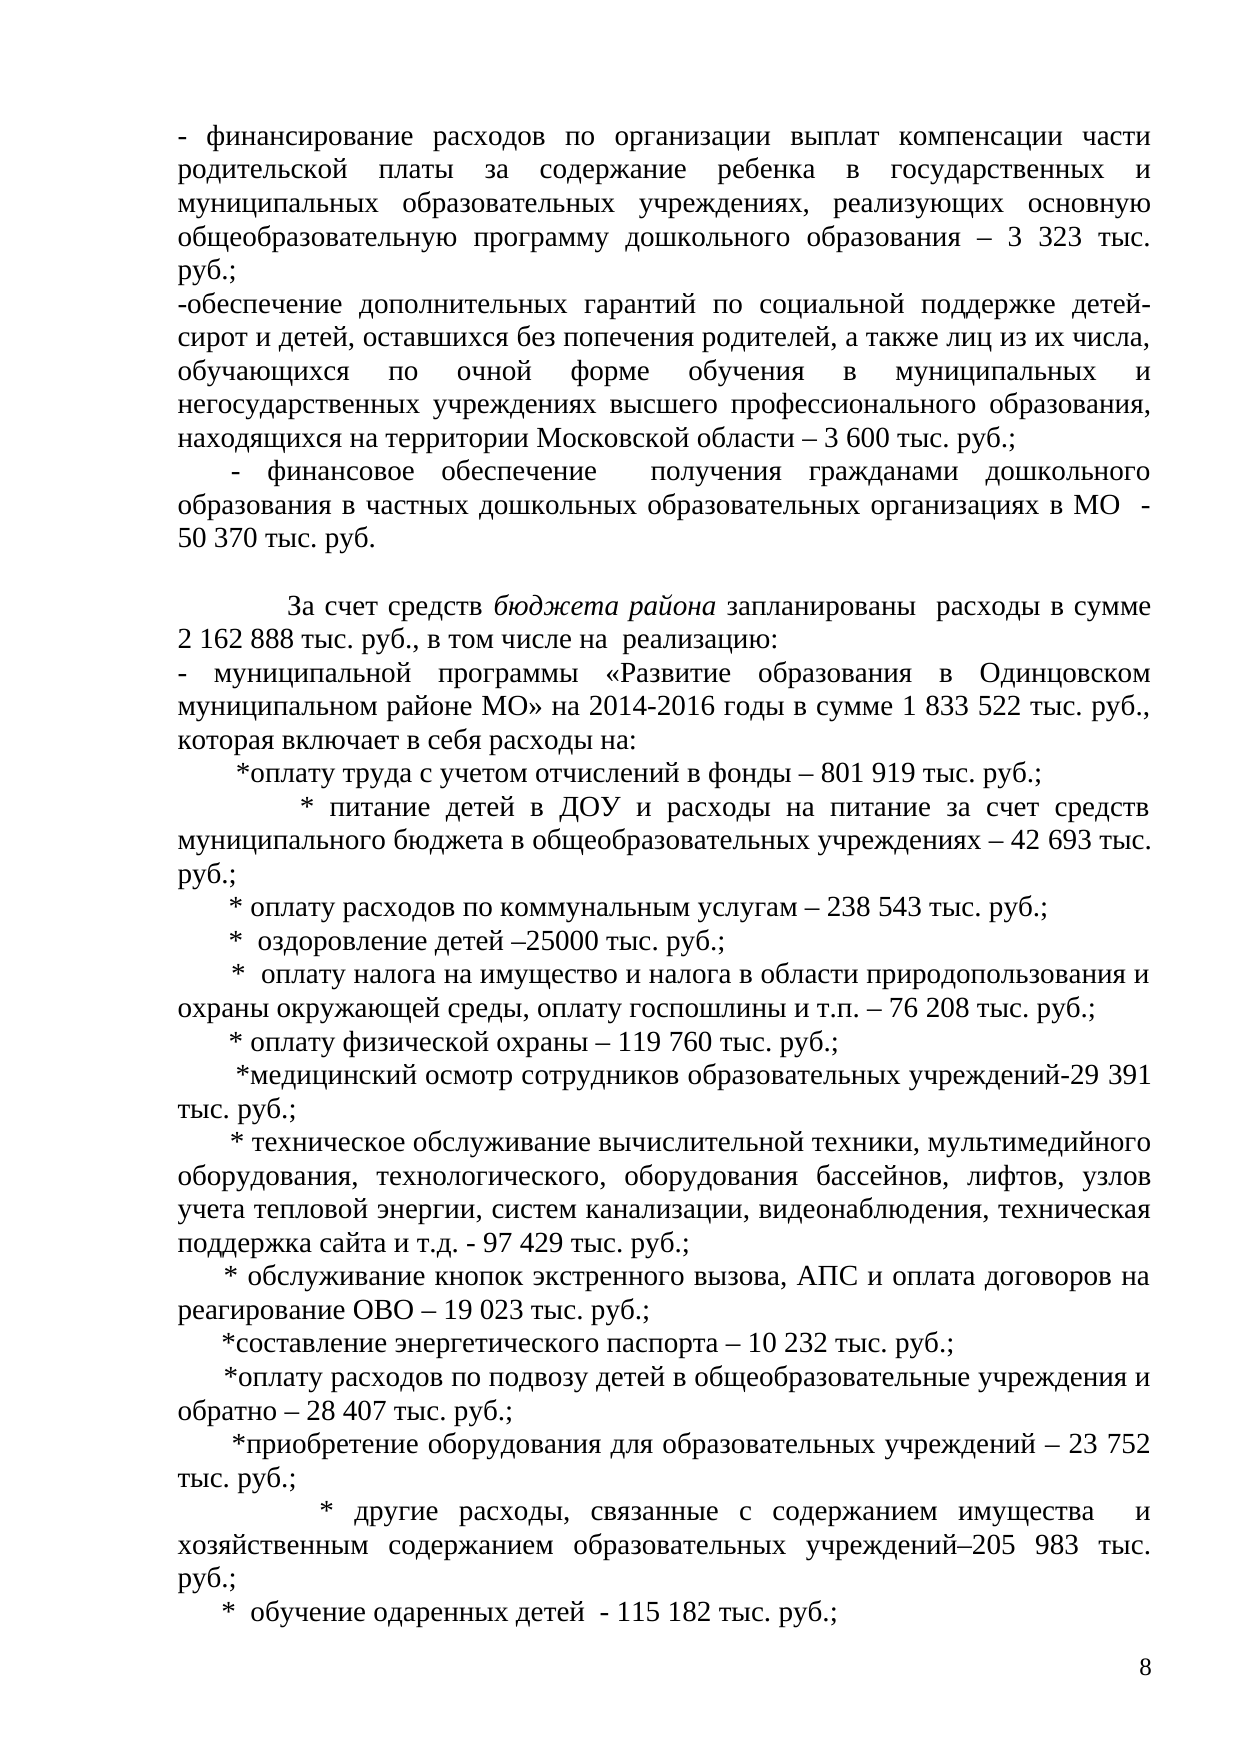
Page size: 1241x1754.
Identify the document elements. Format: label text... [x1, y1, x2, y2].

text За счет средств бюджета района запланированы расходы в сумме 2 162 888 тыс. руб., в том числе на реализацию: [177, 588, 1152, 655]
text *приобретение оборудования для образовательных учреждений – 23 752 тыс. руб.; [177, 1426, 1152, 1493]
text * другие расходы, связанные с содержанием имущества и хозяйственным содержанием образовательных учреждений–205 983 тыс. руб.; [177, 1493, 1152, 1594]
text * обучение одаренных детей - 115 182 тыс. руб.; [177, 1594, 1152, 1627]
text *оплату труда с учетом отчислений в фонды – 801 919 тыс. руб.; [177, 755, 1152, 789]
text - муниципальной программы «Развитие образования в Одинцовском муниципальном районе МО» на 2014-2016 годы в сумме 1 833 522 тыс. руб., которая включает в себя расходы на: [177, 655, 1152, 755]
text * оплату физической охраны – 119 760 тыс. руб.; [177, 1024, 1152, 1057]
text *медицинский осмотр сотрудников образовательных учреждений-29 391 тыс. руб.; [177, 1057, 1152, 1124]
text -обеспечение дополнительных гарантий по социальной поддержке детей-сирот и детей, оставшихся без попечения родителей, а также лиц из их числа, обучающихся по очной форме обучения в муниципальных и негосударственных учреждениях высшего профессионального образования, находящихся на территории Московской области – 3 600 тыс. руб.; [177, 286, 1152, 453]
text *составление энергетического паспорта – 10 232 тыс. руб.; [177, 1326, 1152, 1359]
text *оплату расходов по подвозу детей в общеобразовательные учреждения и обратно – 28 407 тыс. руб.; [177, 1359, 1152, 1426]
text - финансовое обеспечение получения гражданами дошкольного образования в частных дошкольных образовательных организациях в МО -50 370 тыс. руб. [177, 453, 1152, 554]
text * питание детей в ДОУ и расходы на питание за счет средств муниципального бюджета в общеобразовательных учреждениях – 42 693 тыс. руб.; [177, 789, 1152, 889]
text * оплату расходов по коммунальным услугам – 238 543 тыс. руб.; [177, 889, 1152, 923]
text * оздоровление детей –25000 тыс. руб.; [177, 923, 1152, 957]
text * техническое обслуживание вычислительной техники, мультимедийного оборудования, технологического, оборудования бассейнов, лифтов, узлов учета тепловой энергии, систем канализации, видеонаблюдения, техническая поддержка сайта и т.д. - 97 429 тыс. руб.; [177, 1124, 1152, 1258]
text - финансирование расходов по организации выплат компенсации части родительской платы за содержание ребенка в государственных и муниципальных образовательных учреждениях, реализующих основную общеобразовательную программу дошкольного образования – 3 323 тыс. руб.; [177, 118, 1152, 286]
text * обслуживание кнопок экстренного вызова, АПС и оплата договоров на реагирование ОВО – 19 023 тыс. руб.; [177, 1258, 1152, 1326]
text * оплату налога на имущество и налога в области природопользования и охраны окружающей среды, оплату госпошлины и т.п. – 76 208 тыс. руб.; [177, 957, 1152, 1024]
